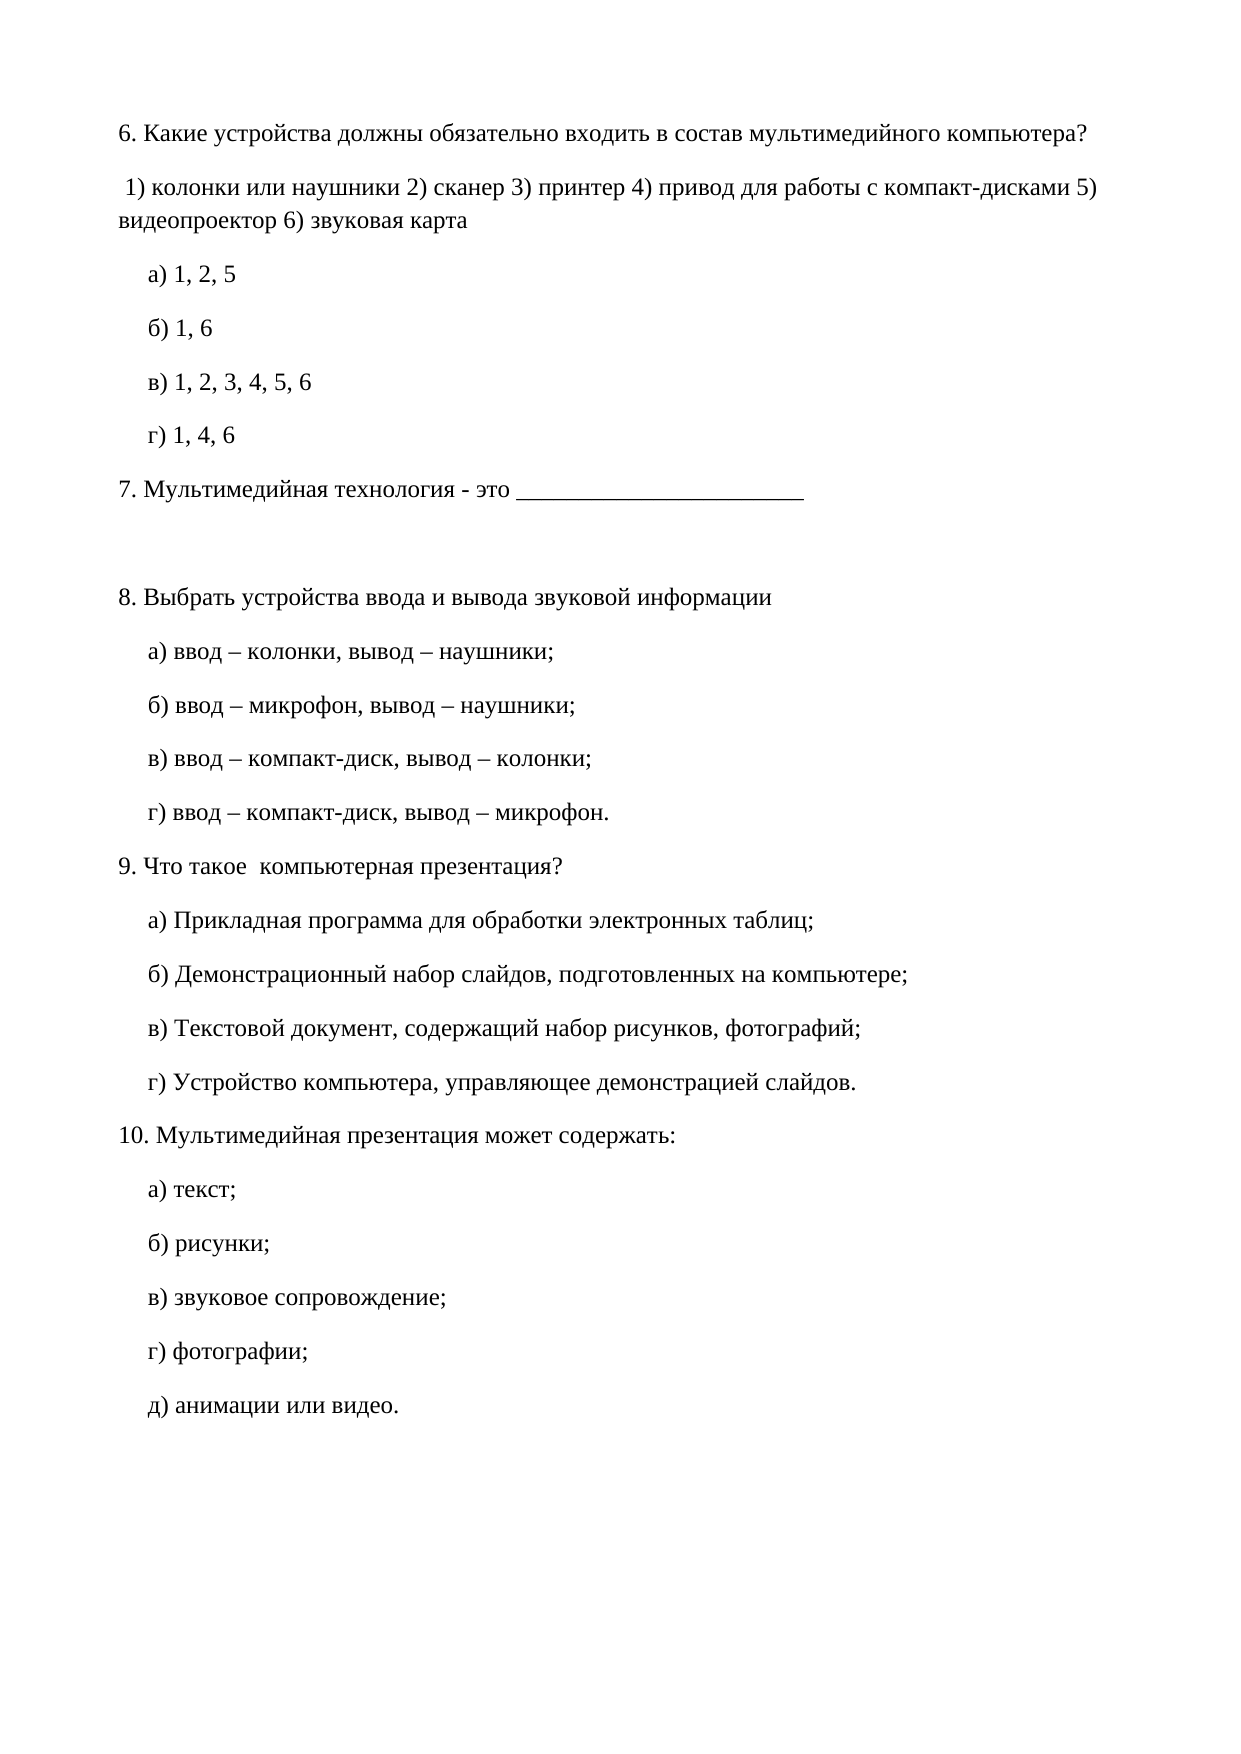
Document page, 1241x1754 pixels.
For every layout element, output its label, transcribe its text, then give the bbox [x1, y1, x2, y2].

text г) ввод – компакт-диск, вывод – микрофон. [148, 797, 1152, 826]
text г) 1, 4, 6 [148, 420, 1152, 449]
text б) рисунки; [148, 1228, 1152, 1257]
text в) звуковое сопровождение; [148, 1282, 1152, 1311]
text г) фотографии; [148, 1336, 1152, 1365]
text в) 1, 2, 3, 4, 5, 6 [148, 367, 1152, 395]
text г) Устройство компьютера, управляющее демонстрацией слайдов. [148, 1067, 1152, 1095]
text 8. Выбрать устройства ввода и вывода звуковой информации [118, 582, 1152, 611]
text 7. Мультимедийная технология - это _______________________ [118, 474, 1152, 503]
text 9. Что такое компьютерная презентация? [118, 851, 1152, 880]
text а) 1, 2, 5 [148, 259, 1152, 288]
text д) анимации или видео. [148, 1390, 1152, 1418]
text б) ввод – микрофон, вывод – наушники; [148, 690, 1152, 718]
text в) ввод – компакт-диск, вывод – колонки; [148, 743, 1152, 772]
text 6. Какие устройства должны обязательно входить в состав мультимедийного компьютера? [118, 118, 1152, 147]
text а) ввод – колонки, вывод – наушники; [148, 636, 1152, 664]
text б) Демонстрационный набор слайдов, подготовленных на компьютере; [148, 959, 1152, 988]
text 1) колонки или наушники 2) сканер 3) принтер 4) привод для работы с компакт-дисками 5) видеопроектор 6) звуковая карта [118, 172, 1152, 234]
text а) Прикладная программа для обработки электронных таблиц; [148, 905, 1152, 934]
text а) текст; [148, 1174, 1152, 1203]
text 10. Мультимедийная презентация может содержать: [118, 1121, 1152, 1149]
text в) Текстовой документ, содержащий набор рисунков, фотографий; [148, 1013, 1152, 1042]
text б) 1, 6 [148, 313, 1152, 341]
